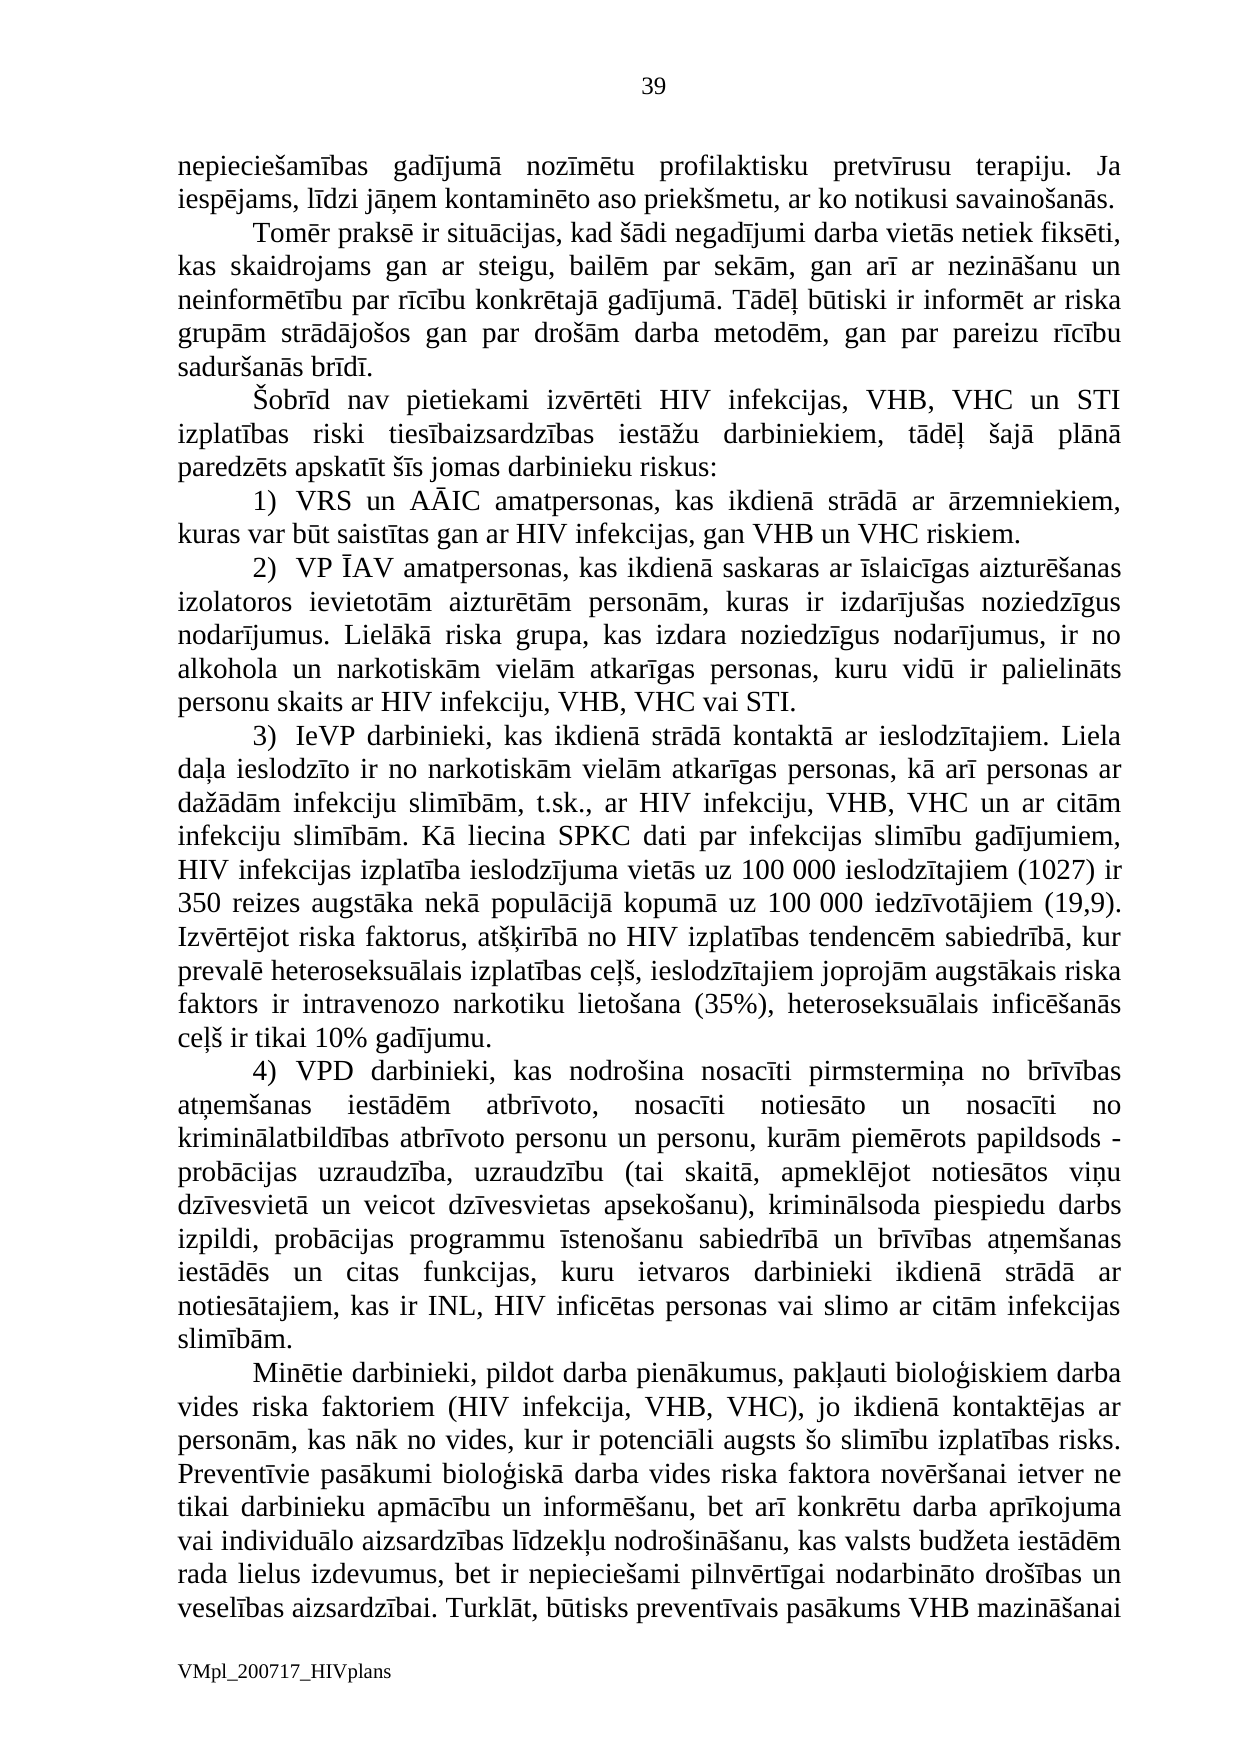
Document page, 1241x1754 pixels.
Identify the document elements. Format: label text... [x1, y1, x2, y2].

list VPD darbinieki, kas nodrošina nosacīti pirmstermiņa no brīvības atņemšanas iestādēm atbrīvoto, nosacīti notiesāto un nosacīti no kriminālatbildības atbrīvoto personu un personu, kurām piemērots papildsods - probācijas uzraudzība, uzraudzību (tai skaitā, apmeklējot notiesātos viņu dzīvesvietā un veicot dzīvesvietas apsekošanu), kriminālsoda piespiedu darbs izpildi, probācijas programmu īstenošanu sabiedrībā un brīvības atņemšanas iestādēs un citas funkcijas, kuru ietvaros darbinieki ikdienā strādā ar notiesātajiem, kas ir INL, HIV inficētas personas vai slimo ar citām infekcijas slimībām. [177, 1053, 1122, 1355]
list IeVP darbinieki, kas ikdienā strādā kontaktā ar ieslodzītajiem. Liela daļa ieslodzīto ir no narkotiskām vielām atkarīgas personas, kā arī personas ar dažādām infekciju slimībām, t.sk., ar HIV infekciju, VHB, VHC un ar citām infekciju slimībām. Kā liecina SPKC dati par infekcijas slimību gadījumiem, HIV infekcijas izplatība ieslodzījuma vietās uz 100 000 ieslodzītajiem (1027) ir 350 reizes augstāka nekā populācijā kopumā uz 100 000 iedzīvotājiem (19,9). Izvērtējot riska faktorus, atšķirībā no HIV izplatības tendencēm sabiedrībā, kur prevalē heteroseksuālais izplatības ceļš, ieslodzītajiem joprojām augstākais riska faktors ir intravenozo narkotiku lietošana (35%), heteroseksuālais inficēšanās ceļš ir tikai 10% gadījumu. [177, 718, 1122, 1053]
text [177, 148, 1122, 215]
text Šobrīd nav pietiekami izvērtēti HIV infekcijas, VHB, VHC un STI izplatības riski tiesībaizsardzības iestāžu darbiniekiem, tādēļ šajā plānā paredzēts apskatīt šīs jomas darbinieku riskus: [177, 382, 1122, 483]
list VRS un AĀIC amatpersonas, kas ikdienā strādā ar ārzemniekiem, kuras var būt saistītas gan ar HIV infekcijas, gan VHB un VHC riskiem. [177, 483, 1122, 550]
list VP ĪAV amatpersonas, kas ikdienā saskaras ar īslaicīgas aizturēšanas izolatoros ievietotām aizturētām personām, kuras ir izdarījušas noziedzīgus nodarījumus. Lielākā riska grupa, kas izdara noziedzīgus nodarījumus, ir no alkohola un narkotiskām vielām atkarīgas personas, kuru vidū ir palielināts personu skaits ar HIV infekciju, VHB, VHC vai STI. [177, 550, 1122, 718]
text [177, 1355, 1122, 1623]
text Tomēr praksē ir situācijas, kad šādi negadījumi darba vietās netiek fiksēti, kas skaidrojams gan ar steigu, bailēm par sekām, gan arī ar nezināšanu un neinformētību par rīcību konkrētajā gadījumā. Tādēļ būtiski ir informēt ar riska grupām strādājošos gan par drošām darba metodēm, gan par pareizu rīcību saduršanās brīdī. [177, 215, 1122, 382]
